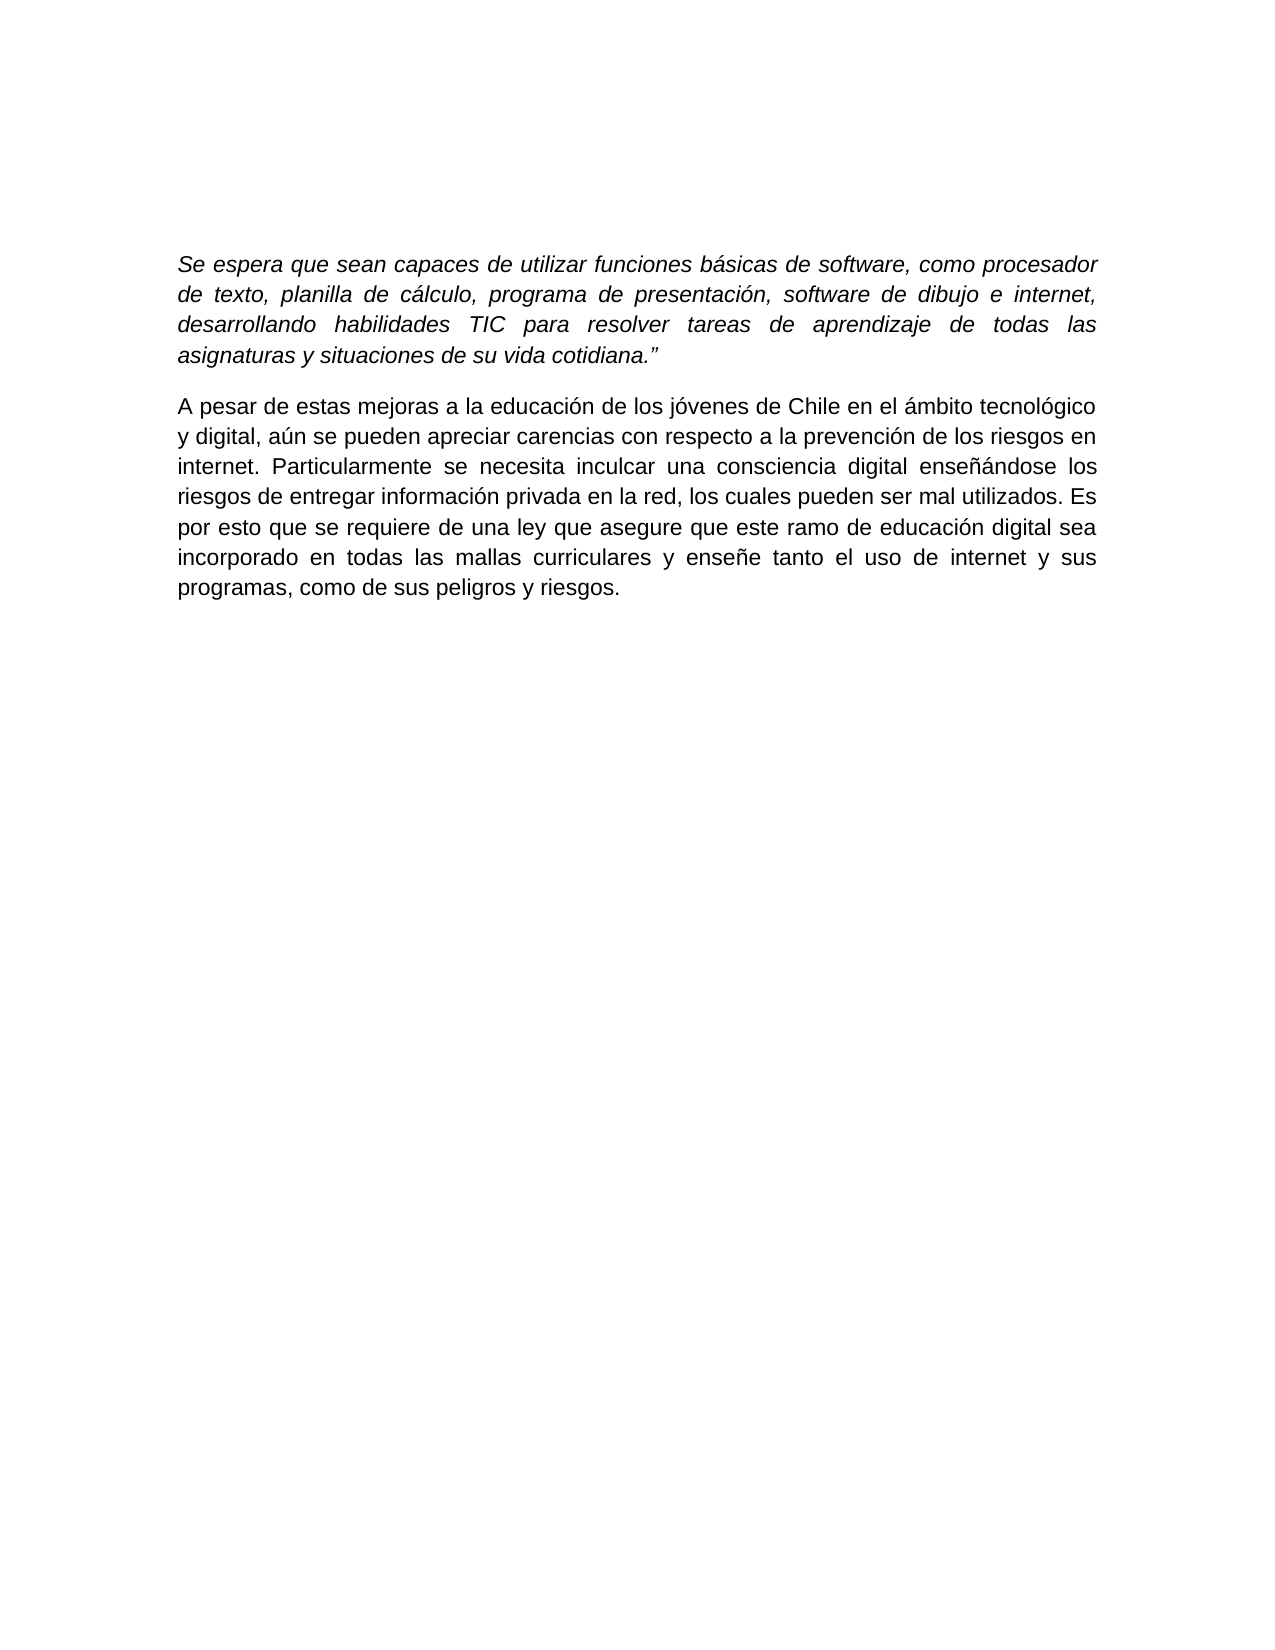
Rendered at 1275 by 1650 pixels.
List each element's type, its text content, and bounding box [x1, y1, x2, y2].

text Se espera que sean capaces de utilizar funciones básicas de software, como procesador de texto, planilla de cálculo, programa de presentación, software de dibujo e internet, desarrollando habilidades TIC para resolver tareas de aprendizaje de todas las asignaturas y situaciones de su vida cotidiana.” [177, 251, 1098, 368]
text A pesar de estas mejoras a la educación de los jóvenes de Chile en el ámbito tecnológico y digital, aún se pueden apreciar carencias con respecto a la prevención de los riesgos en internet. Particularmente se necesita inculcar una consciencia digital enseñándose los riesgos de entregar información privada en la red, los cuales pueden ser mal utilizados. Es por esto que se requiere de una ley que asegure que este ramo de educación digital sea incorporado en todas las mallas curriculares y enseñe tanto el uso de internet y sus programas, como de sus peligros y riesgos. [177, 393, 1098, 600]
